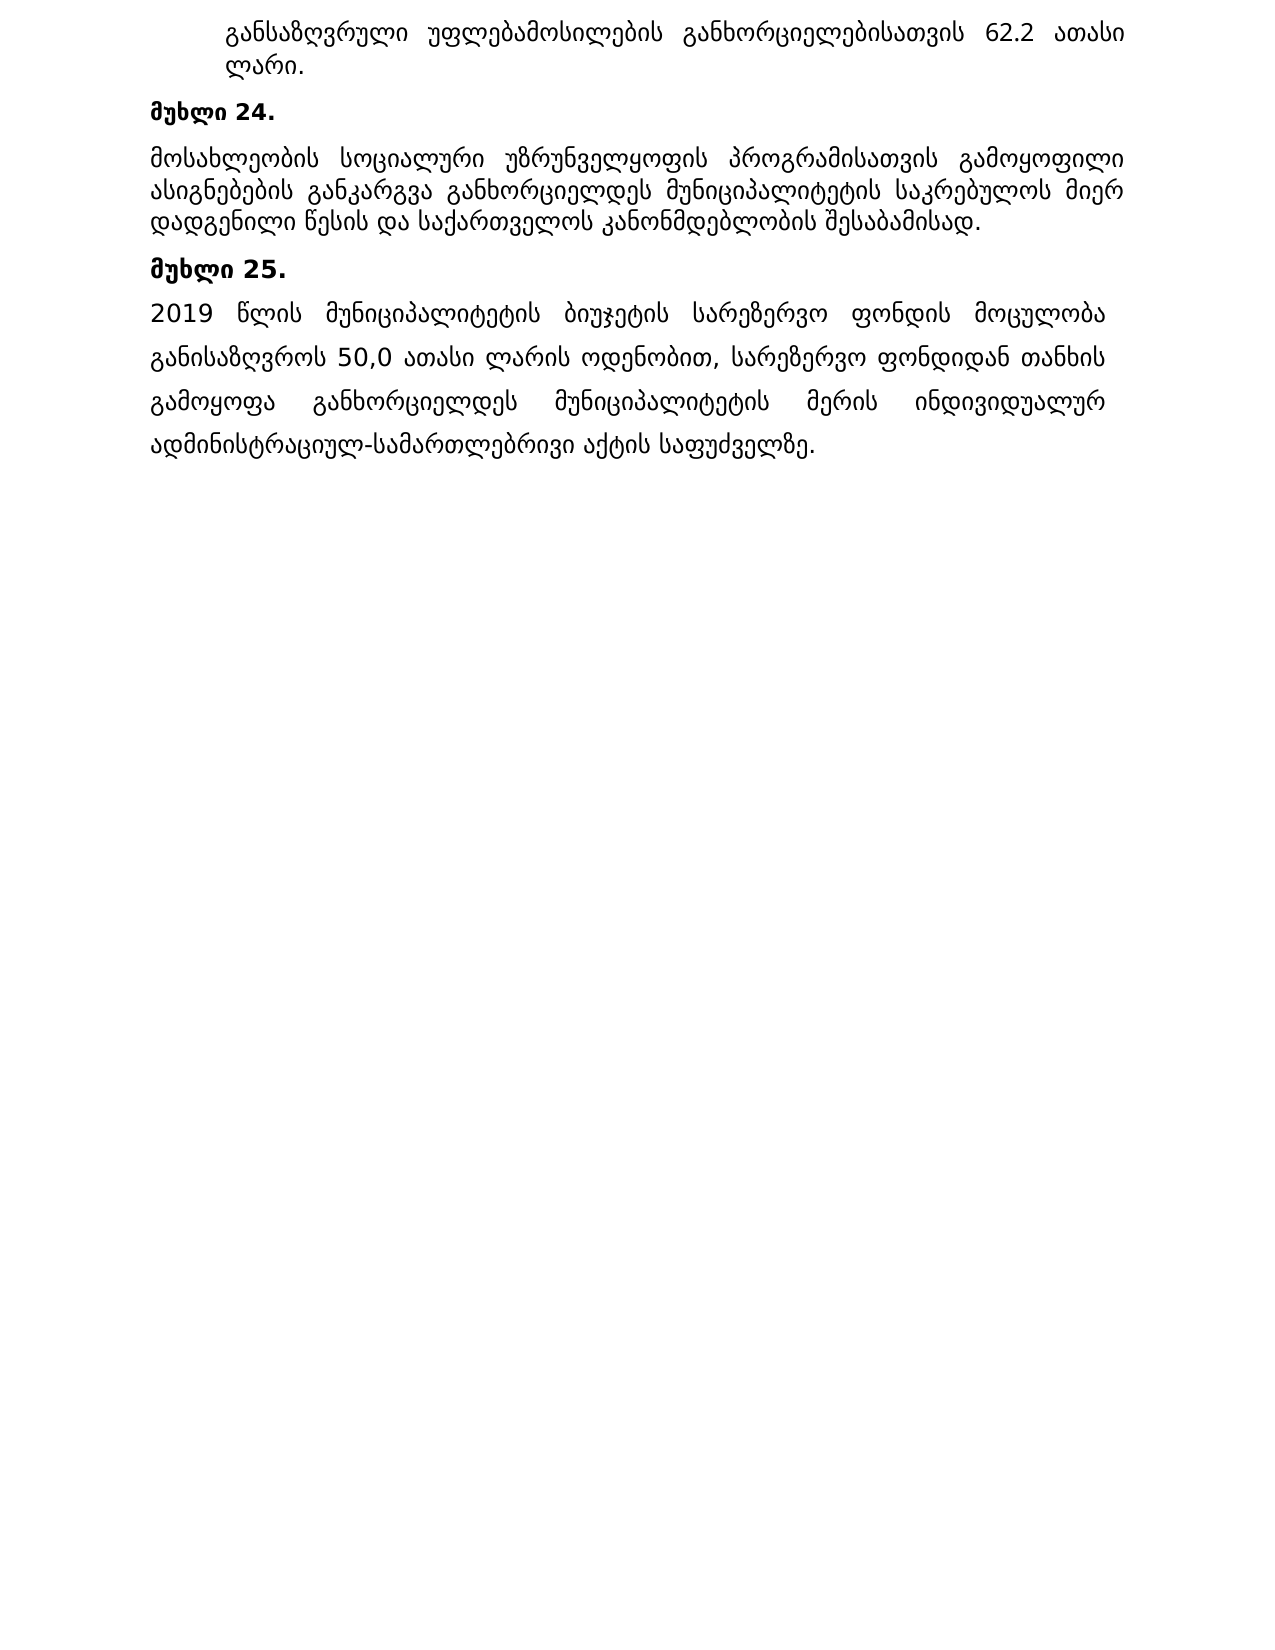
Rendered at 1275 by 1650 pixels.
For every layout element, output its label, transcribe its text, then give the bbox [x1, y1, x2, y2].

text მოსახლეობის სოციალური უზრუნველყოფის პროგრამისათვის გამოყოფილი ასიგნებების განკარგვა განხორციელდეს მუნიციპალიტეტის საკრებულოს მიერ დადგენილი წესის და საქართველოს კანონმდებლობის შესაბამისად. [150, 145, 1125, 237]
text მუხლი 25. [150, 256, 1125, 285]
text 2019 წლის მუნიციპალიტეტის ბიუჯეტის სარეზერვო ფონდის მოცულობა განისაზღვროს 50,0 ათასი ლარის ოდენობით, სარეზერვო ფონდიდან თანხის გამოყოფა განხორციელდეს მუნიციპალიტეტის მერის ინდივიდუალურ ადმინისტრაციულ-სამართლებრივი აქტის საფუძველზე. [150, 299, 1107, 460]
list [225, 15, 1125, 80]
text მუხლი 24. [150, 99, 1125, 126]
